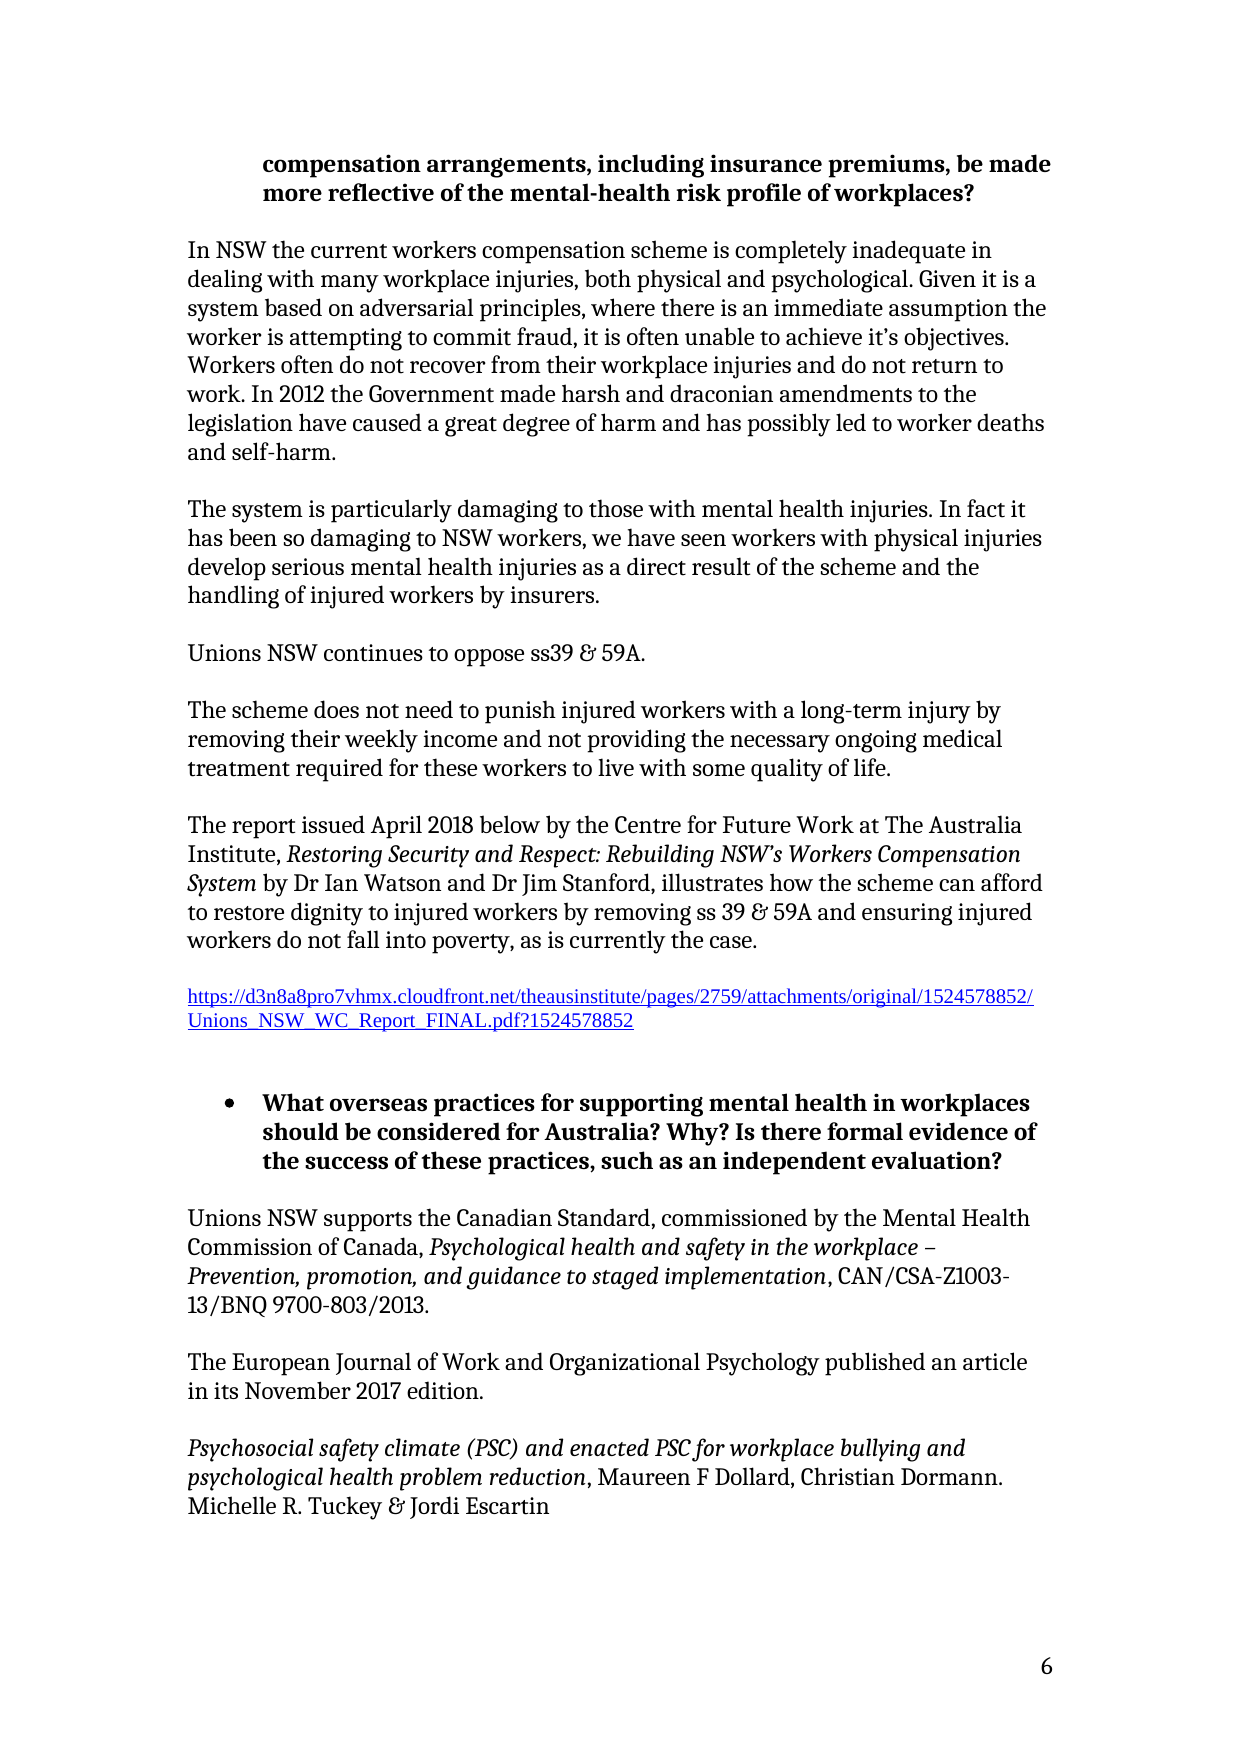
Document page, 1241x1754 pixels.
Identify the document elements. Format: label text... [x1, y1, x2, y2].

text The report issued April 2018 below by the Centre for Future Work at The Australia Institute, Restoring Security and Respect: Rebuilding NSW’s Workers Compensation System by Dr Ian Watson and Dr Jim Stanford, illustrates how the scheme can afford to restore dignity to injured workers by removing ss 39 & 59A and ensuring injured workers do not fall into poverty, as is currently the case. [187, 811, 1053, 955]
text Unions NSW supports the Canadian Standard, commissioned by the Mental Health Commission of Canada, Psychological health and safety in the workplace – Prevention, promotion, and guidance to staged implementation, CAN/CSA-Z1003-13/BNQ 9700-803/2013. [187, 1204, 1053, 1319]
text Unions NSW continues to oppose ss39 & 59A. [187, 639, 1053, 667]
list What overseas practices for supporting mental health in workplaces should be considered for Australia? Why? Is there formal evidence of the success of these practices, such as an independent evaluation? [225, 1089, 1053, 1176]
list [225, 150, 1053, 207]
text The system is particularly damaging to those with mental health injuries. In fact it has been so damaging to NSW workers, we have seen workers with physical injuries develop serious mental health injuries as a direct result of the scheme and the handling of injured workers by insurers. [187, 495, 1053, 610]
text Psychosocial safety climate (PSC) and enacted PSC for workplace bullying and psychological health problem reduction, Maureen F Dollard, Christian Dormann. Michelle R. Tuckey & Jordi Escartin [187, 1434, 1053, 1521]
text https://d3n8a8pro7vhmx.cloudfront.net/theausinstitute/pages/2759/attachments/original/1524578852/Unions_NSW_WC_Report_FINAL.pdf?1524578852 [187, 984, 1053, 1032]
text The European Journal of Work and Organizational Psychology published an article in its November 2017 edition. [187, 1348, 1053, 1406]
text The scheme does not need to punish injured workers with a long-term injury by removing their weekly income and not providing the necessary ongoing medical treatment required for these workers to live with some quality of life. [187, 696, 1053, 782]
text In NSW the current workers compensation scheme is completely inadequate in dealing with many workplace injuries, both physical and psychological. Given it is a system based on adversarial principles, where there is an immediate assumption the worker is attempting to commit fraud, it is often unable to achieve it’s objectives. Workers often do not recover from their workplace injuries and do not return to work. In 2012 the Government made harsh and draconian amendments to the legislation have caused a great degree of harm and has possibly led to worker deaths and self-harm. [187, 236, 1053, 466]
